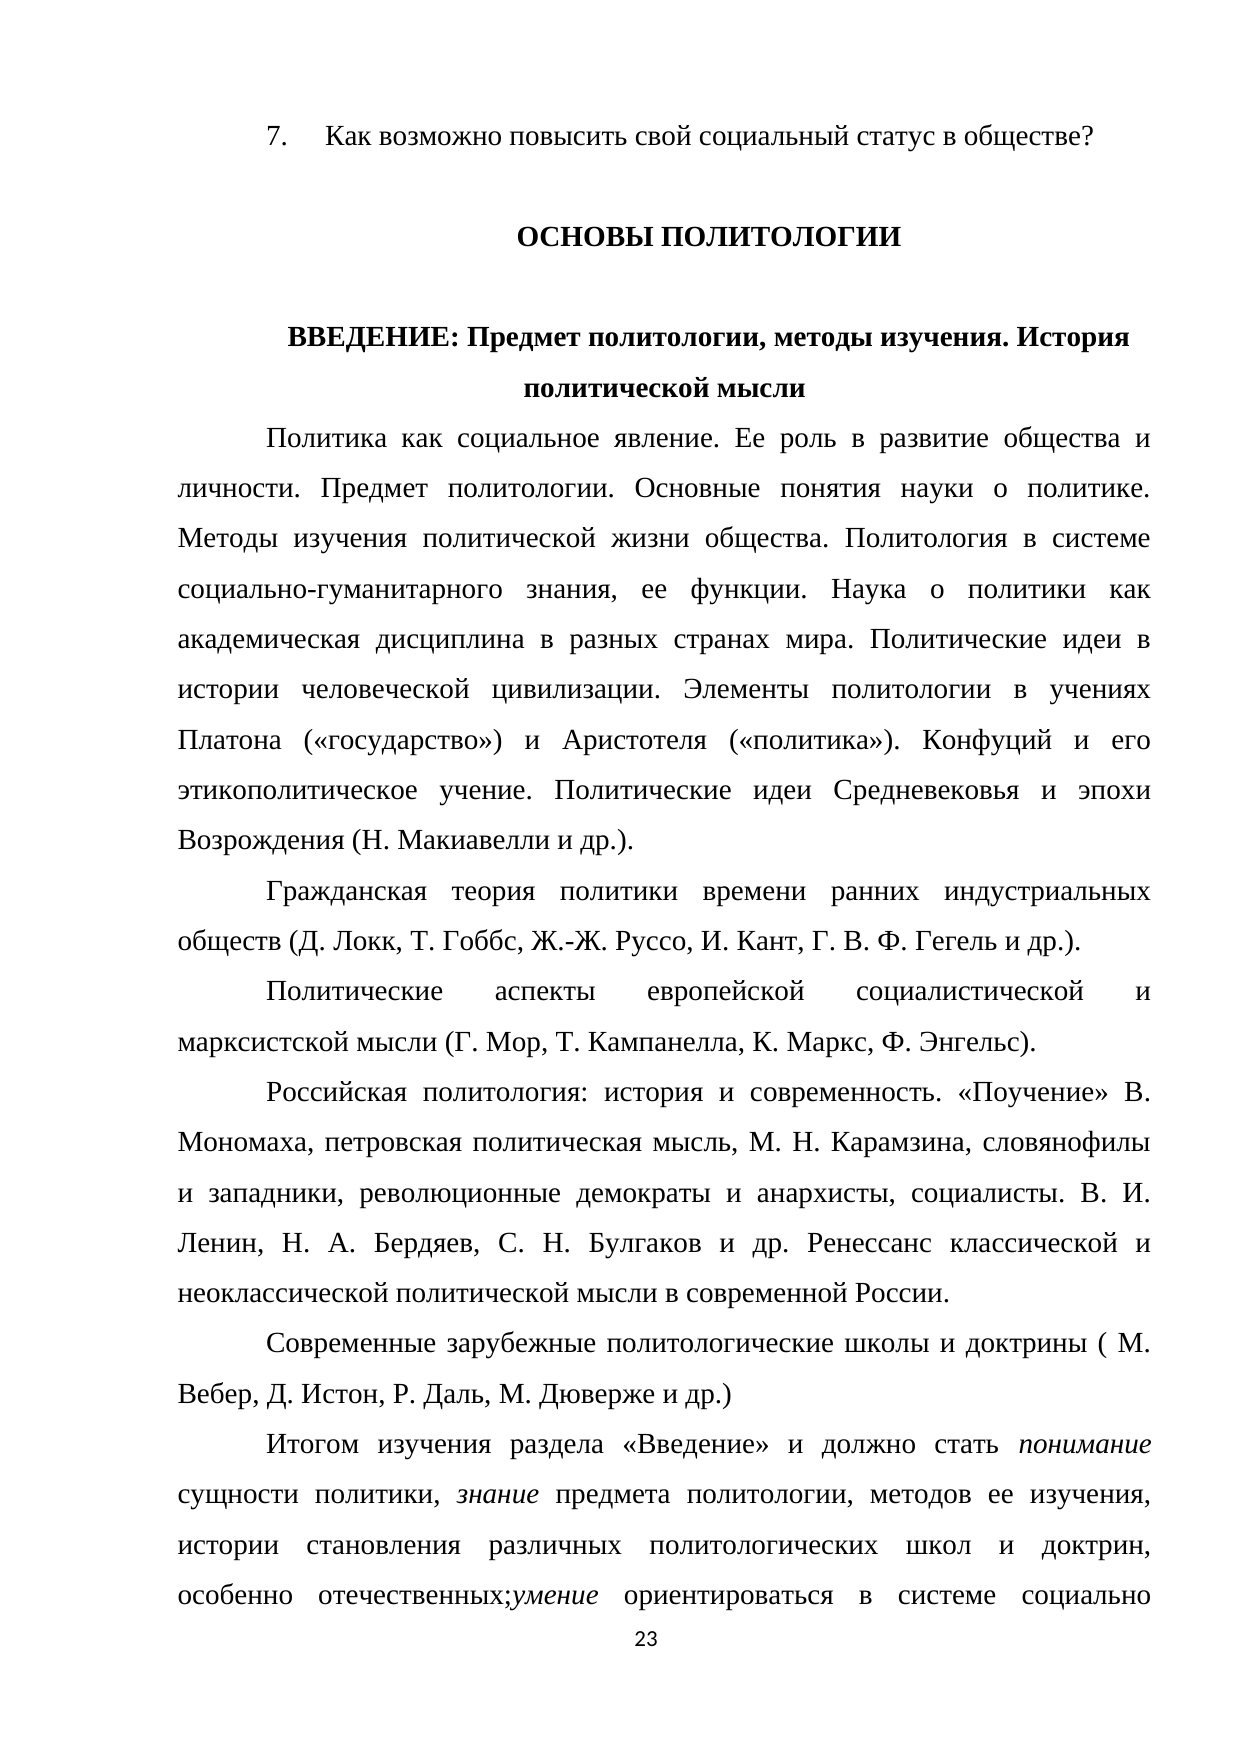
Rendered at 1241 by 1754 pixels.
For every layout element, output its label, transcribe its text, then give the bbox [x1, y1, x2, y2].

text Гражданская теория политики времени ранних индустриальных обществ (Д. Локк, Т. Гоббс, Ж.-Ж. Руссо, И. Кант, Г. В. Ф. Гегель и др.). [177, 873, 1152, 957]
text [177, 1426, 1152, 1611]
list Как возможно повысить свой социальный статус в обществе? [177, 118, 1152, 152]
text Современные зарубежные политологические школы и доктрины ( М. Вебер, Д. Истон, Р. Даль, М. Дюверже и др.) [177, 1326, 1152, 1409]
text Политика как социальное явление. Ее роль в развитие общества и личности. Предмет политологии. Основные понятия науки о политике. Методы изучения политической жизни общества. Политология в системе социально-гуманитарного знания, ее функции. Наука о политики как академическая дисциплина в разных странах мира. Политические идеи в истории человеческой цивилизации. Элементы политологии в учениях Платона («государство») и Аристотеля («политика»). Конфуций и его этикополитическое учение. Политические идеи Средневековья и эпохи Возрождения (Н. Макиавелли и др.). [177, 420, 1152, 856]
text Российская политология: история и современность. «Поучение» В. Мономаха, петровская политическая мысль, М. Н. Карамзина, словянофилы и западники, революционные демократы и анархисты, социалисты. В. И. Ленин, Н. А. Бердяев, С. Н. Булгаков и др. Ренессанс классической и неоклассической политической мысли в современной России. [177, 1074, 1152, 1309]
text Политические аспекты европейской социалистической и марксистской мысли (Г. Мор, Т. Кампанелла, К. Маркс, Ф. Энгельс). [177, 973, 1152, 1057]
text ВВЕДЕНИЕ: Предмет политологии, методы изучения. История политической мысли [177, 319, 1152, 403]
text ОСНОВЫ ПОЛИТОЛОГИИ [177, 219, 1152, 252]
